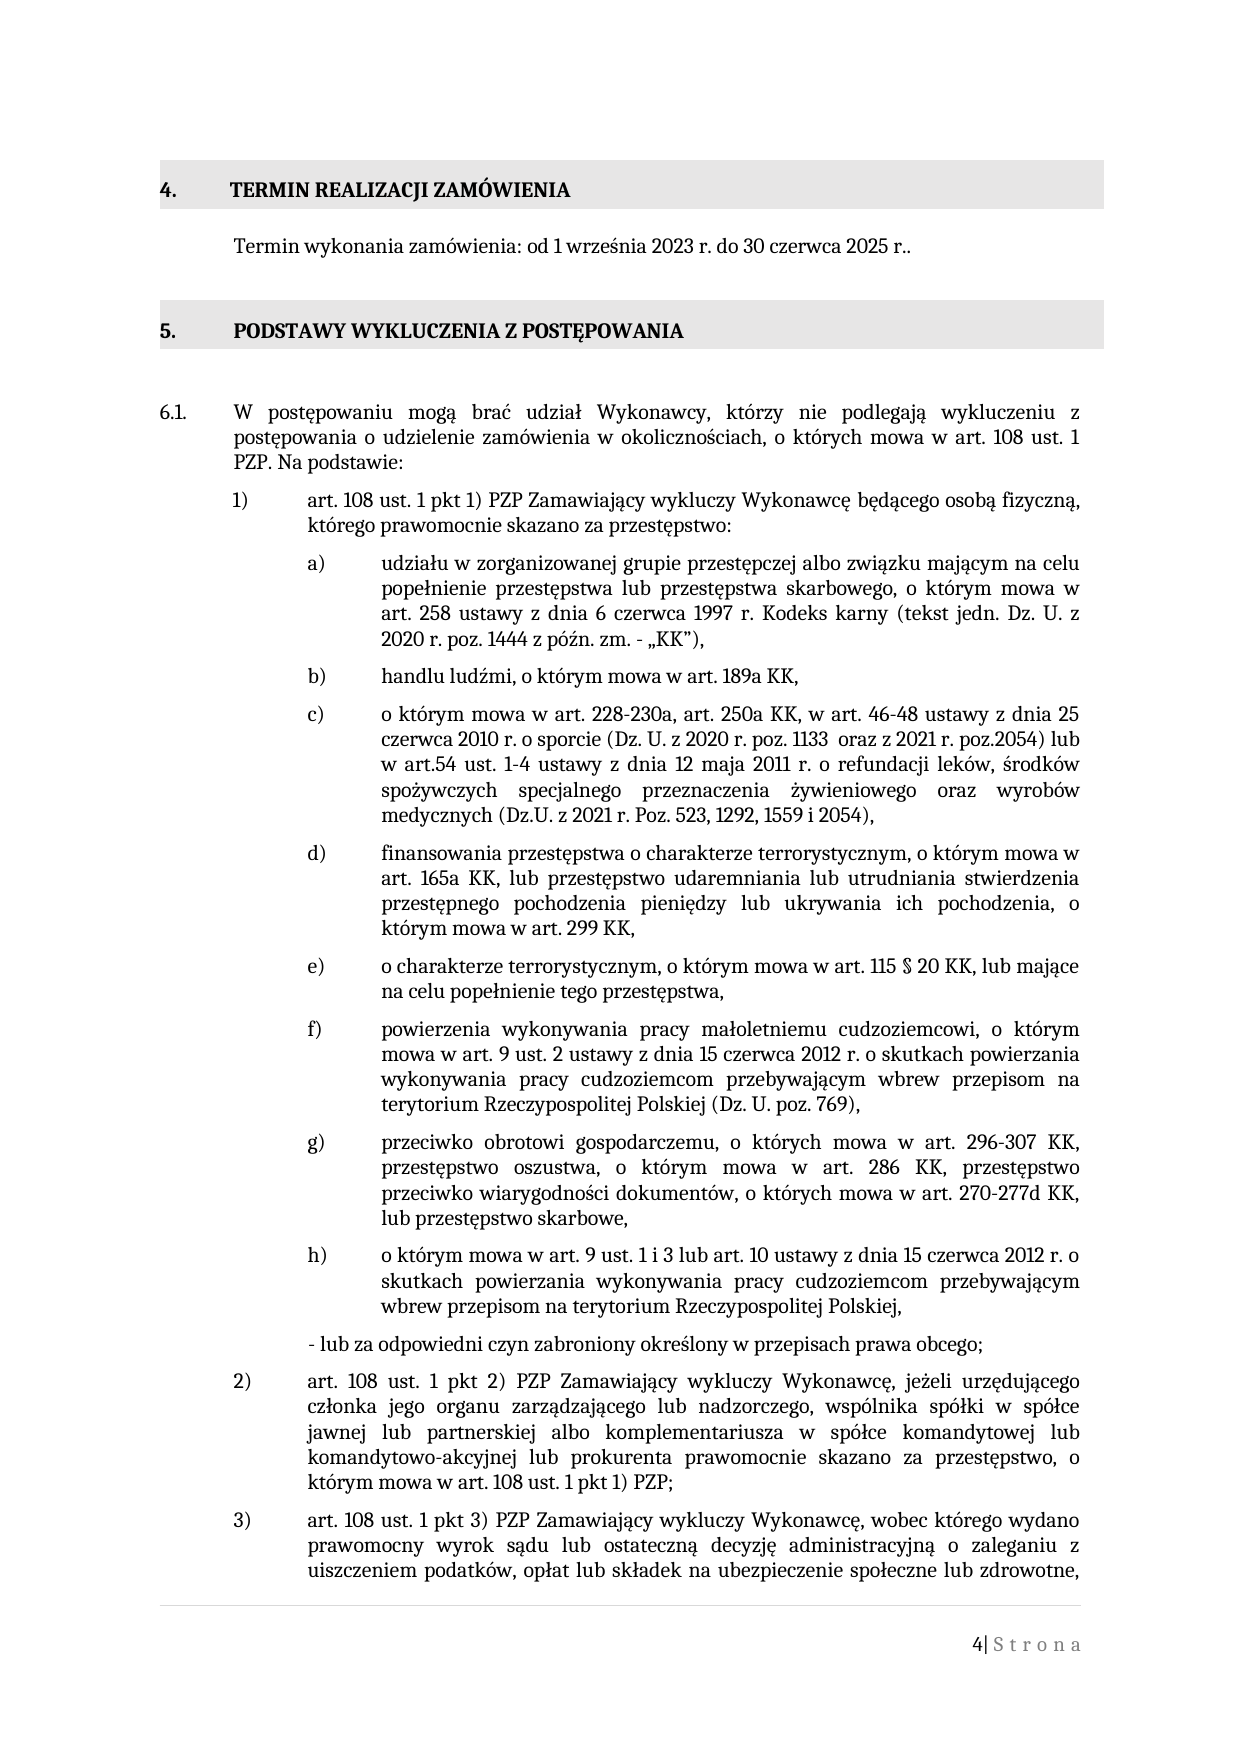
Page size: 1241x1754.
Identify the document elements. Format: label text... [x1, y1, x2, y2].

table_header 4. TERMIN REALIZACJI ZAMÓWIENIA [160, 160, 1104, 209]
text g) przeciwko obrotowi gospodarczemu, o których mowa w art. 296-307 KK, przestępstwo oszustwa, o którym mowa w art. 286 KK, przestępstwo przeciwko wiarygodności dokumentów, o których mowa w art. 270-277d KK, lub przestępstwo skarbowe, [307, 1130, 1081, 1231]
text - lub za odpowiedni czyn zabroniony określony w przepisach prawa obcego; [307, 1331, 1081, 1357]
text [233, 1508, 1081, 1583]
text a) udziału w zorganizowanej grupie przestępczej albo związku mającym na celu popełnienie przestępstwa lub przestępstwa skarbowego, o którym mowa w art. 258 ustawy z dnia 6 czerwca 1997 r. Kodeks karny (tekst jedn. Dz. U. z 2020 r. poz. 1444 z późn. zm. - „KK”), [307, 551, 1081, 652]
text 1) art. 108 ust. 1 pkt 1) PZP Zamawiający wykluczy Wykonawcę będącego osobą fizyczną, którego prawomocnie skazano za przestępstwo: [232, 488, 1081, 538]
text b) handlu ludźmi, o którym mowa w art. 189a KK, [307, 664, 1081, 689]
table_header 5. PODSTAWY WYKLUCZENIA Z POSTĘPOWANIA [160, 300, 1104, 349]
text c) o którym mowa w art. 228-230a, art. 250a KK, w art. 46-48 ustawy z dnia 25 czerwca 2010 r. o sporcie (Dz. U. z 2020 r. poz. 1133 oraz z 2021 r. poz.2054) lub w art.54 ust. 1-4 ustawy z dnia 12 maja 2011 r. o refundacji leków, środków spożywczych specjalnego przeznaczenia żywieniowego oraz wyrobów medycznych (Dz.U. z 2021 r. Poz. 523, 1292, 1559 i 2054), [307, 702, 1081, 828]
text e) o charakterze terrorystycznym, o którym mowa w art. 115 § 20 KK, lub mające na celu popełnienie tego przestępstwa, [307, 954, 1081, 1004]
text d) finansowania przestępstwa o charakterze terrorystycznym, o którym mowa w art. 165a KK, lub przestępstwo udaremniania lub utrudniania stwierdzenia przestępnego pochodzenia pieniędzy lub ukrywania ich pochodzenia, o którym mowa w art. 299 KK, [307, 840, 1081, 941]
text 2) art. 108 ust. 1 pkt 2) PZP Zamawiający wykluczy Wykonawcę, jeżeli urzędującego członka jego organu zarządzającego lub nadzorczego, wspólnika spółki w spółce jawnej lub partnerskiej albo komplementariusza w spółce komandytowej lub komandytowo-akcyjnej lub prokurenta prawomocnie skazano za przestępstwo, o którym mowa w art. 108 ust. 1 pkt 1) PZP; [233, 1369, 1081, 1495]
text 6.1. W postępowaniu mogą brać udział Wykonawcy, którzy nie podlegają wykluczeniu z postępowania o udzielenie zamówienia w okolicznościach, o których mowa w art. 108 ust. 1 PZP. Na podstawie: [159, 400, 1081, 475]
list Termin wykonania zamówienia: od 1 września 2023 r. do 30 czerwca 2025 r.. [233, 234, 1081, 259]
text h) o którym mowa w art. 9 ust. 1 i 3 lub art. 10 ustawy z dnia 15 czerwca 2012 r. o skutkach powierzania wykonywania pracy cudzoziemcom przebywającym wbrew przepisom na terytorium Rzeczypospolitej Polskiej, [307, 1243, 1081, 1319]
text f) powierzenia wykonywania pracy małoletniemu cudzoziemcowi, o którym mowa w art. 9 ust. 2 ustawy z dnia 15 czerwca 2012 r. o skutkach powierzania wykonywania pracy cudzoziemcom przebywającym wbrew przepisom na terytorium Rzeczypospolitej Polskiej (Dz. U. poz. 769), [307, 1017, 1081, 1117]
